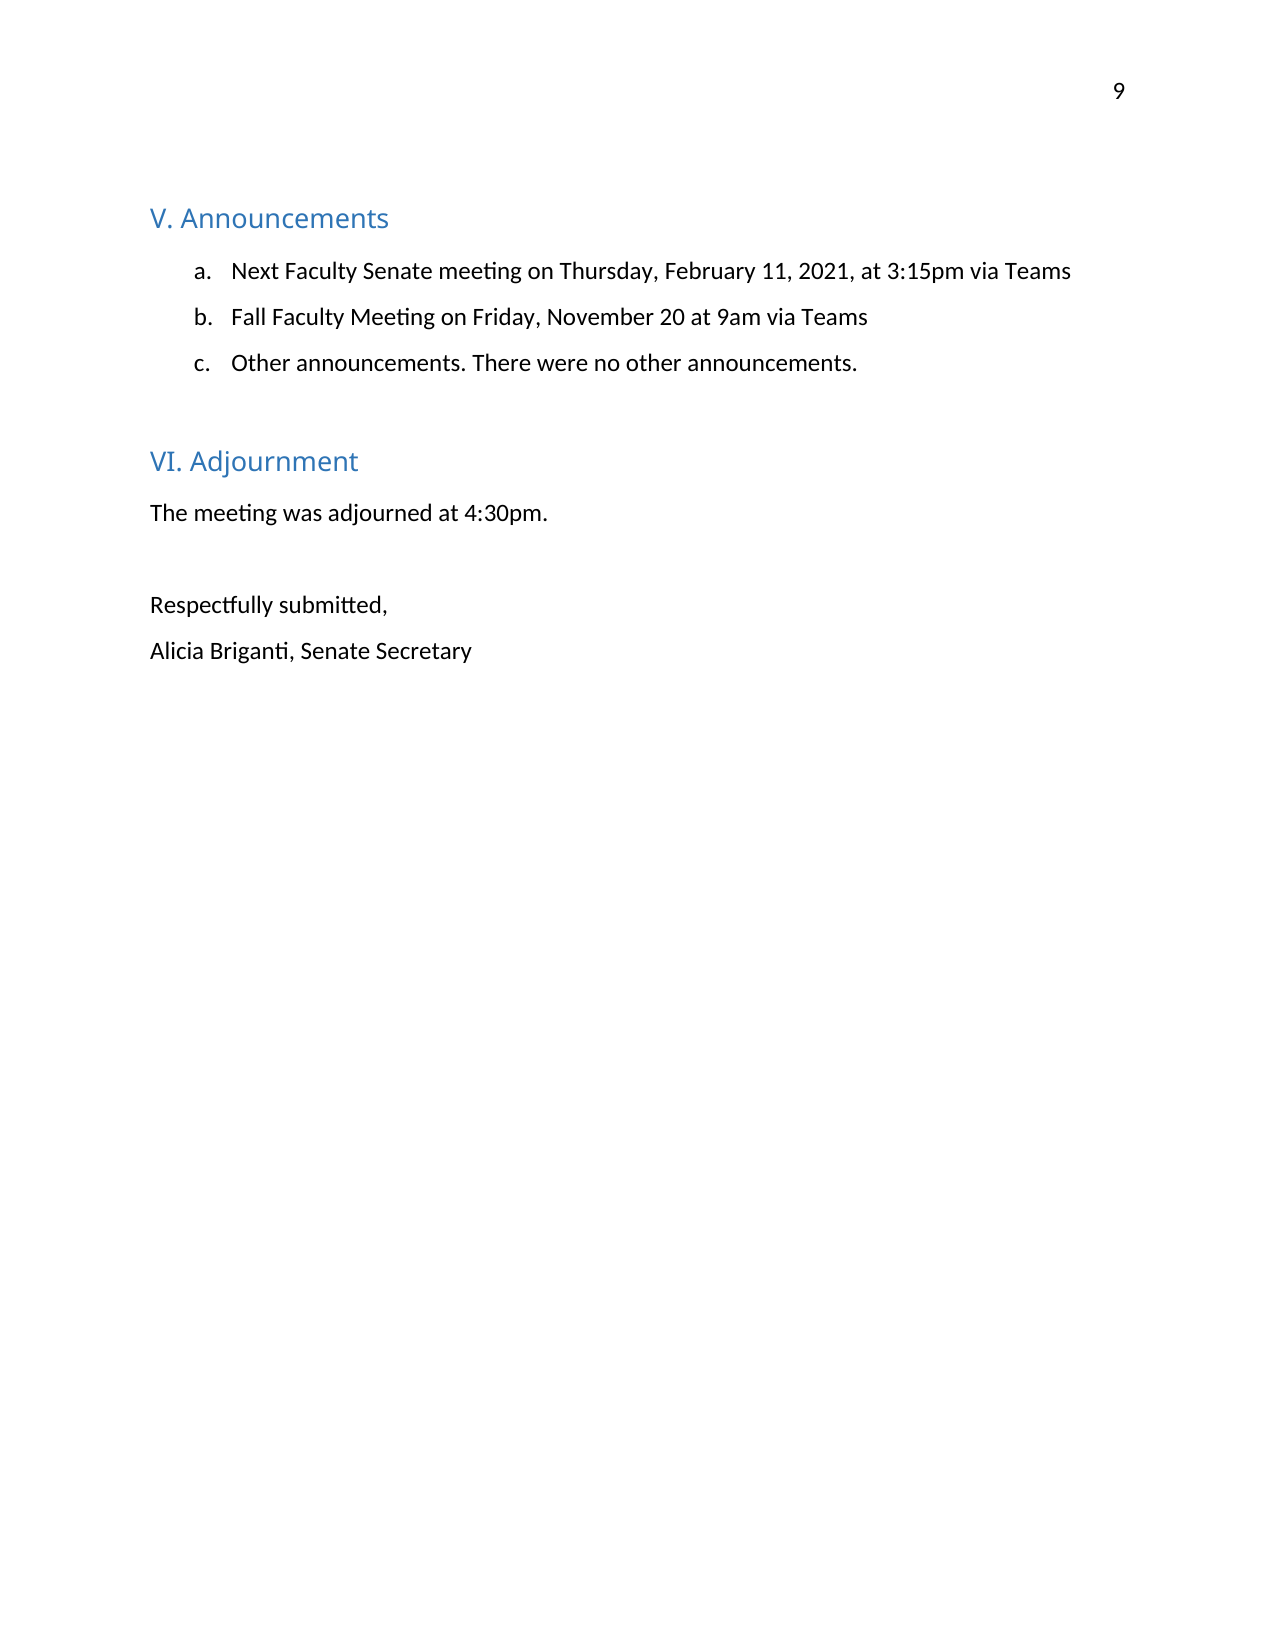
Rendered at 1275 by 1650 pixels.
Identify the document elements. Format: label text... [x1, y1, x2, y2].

list Fall Faculty Meeting on Friday, November 20 at 9am via Teams [194, 301, 1125, 331]
text Respectfully submitted, [150, 589, 1125, 619]
subtitle VI. Adjournment [150, 442, 1125, 479]
list Other announcements. There were no other announcements. [194, 347, 1125, 377]
list Next Faculty Senate meeting on Thursday, February 11, 2021, at 3:15pm via Teams [194, 255, 1125, 286]
subtitle V. Announcements [150, 200, 1125, 237]
text The meeting was adjourned at 4:30pm. [150, 498, 1125, 528]
text Alicia Briganti, Senate Secretary [150, 635, 1125, 665]
